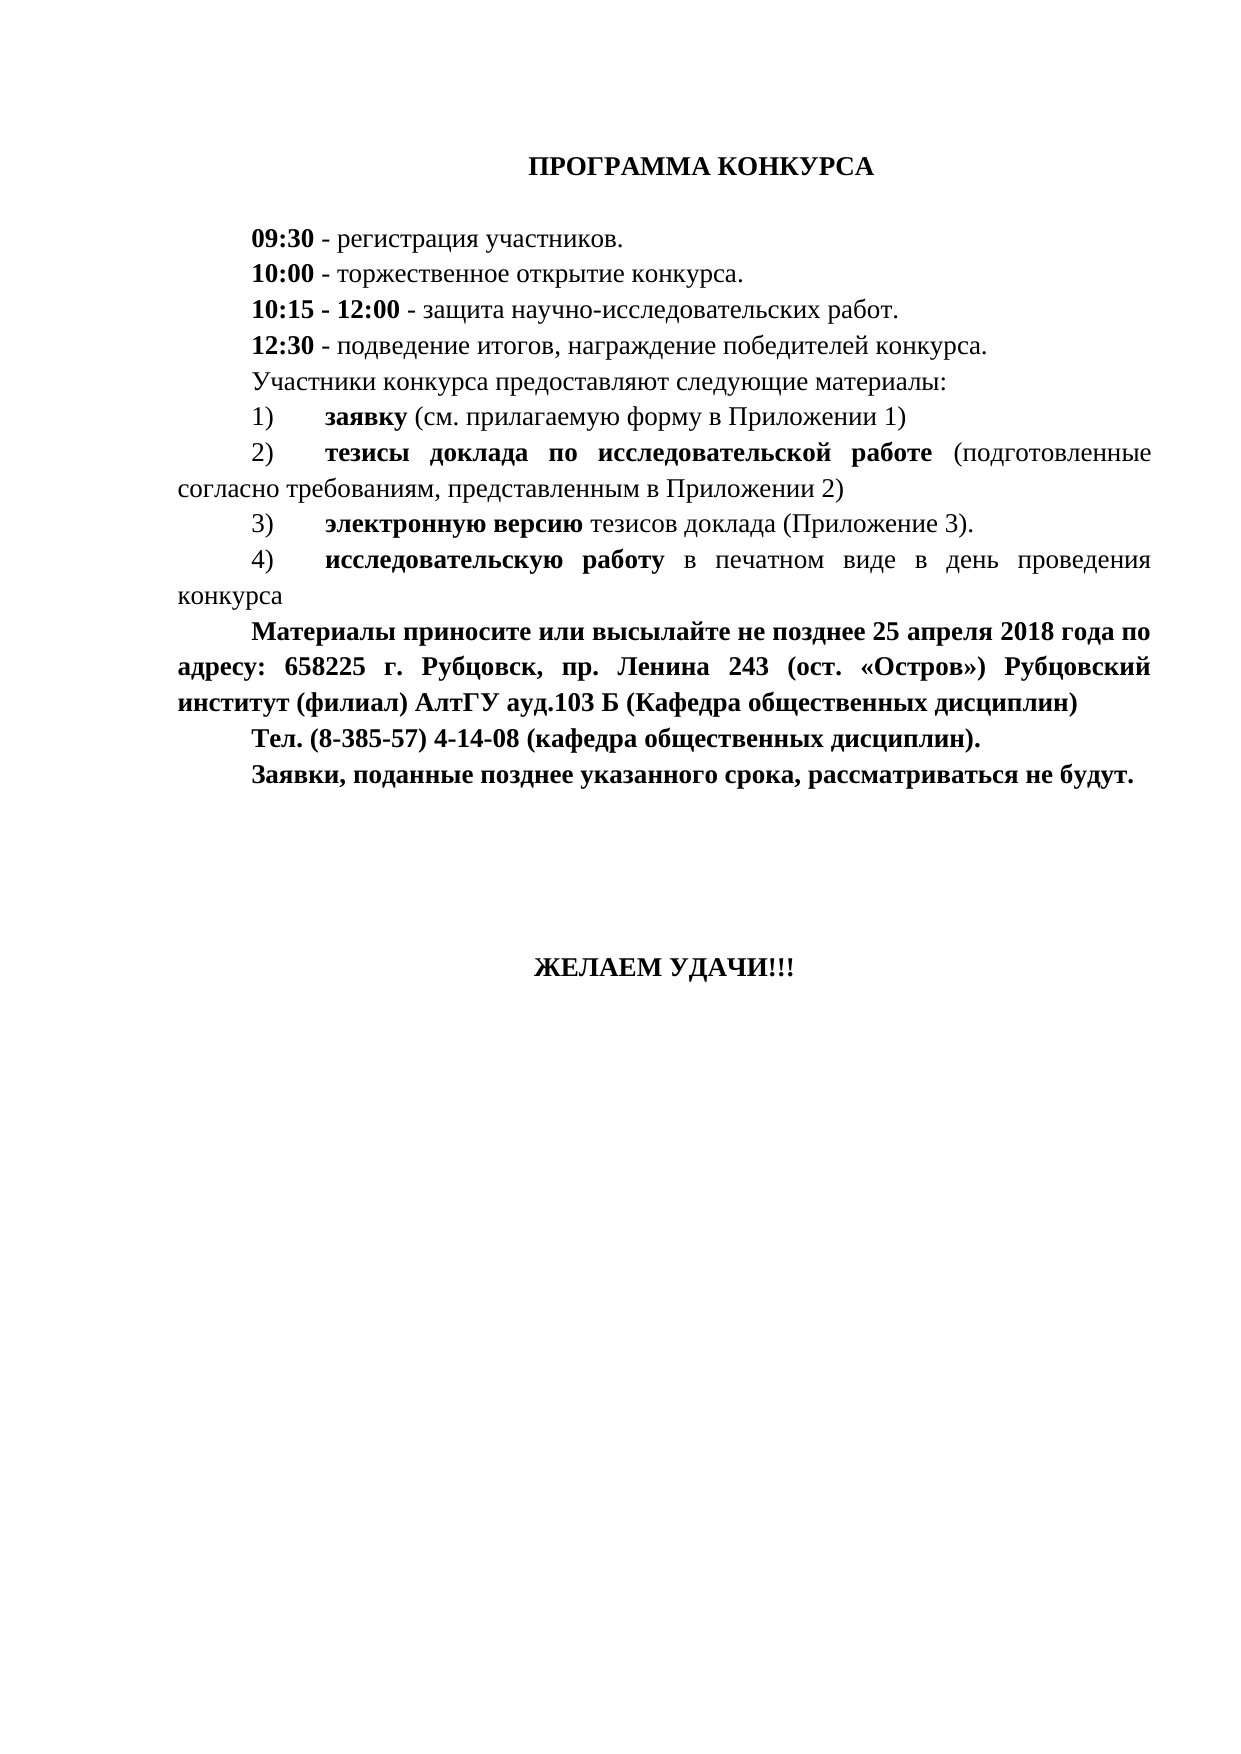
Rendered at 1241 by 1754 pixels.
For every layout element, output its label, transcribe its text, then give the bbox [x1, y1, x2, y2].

list тезисы доклада по исследовательской работе (подготовленные согласно требованиям, представленным в Приложении 2) [177, 436, 1152, 503]
text ЖЕЛАЕМ УДАЧИ!!! [177, 951, 1152, 982]
list заявку (см. прилагаемую форму в Приложении 1) [177, 400, 1152, 432]
text 09:30 - регистрация участников. [177, 222, 1152, 253]
text Участники конкурса предоставляют следующие материалы: [177, 365, 1152, 396]
text 10:15 - 12:00 - защита научно-исследовательских работ. [177, 293, 1152, 324]
text 12:30 - подведение итогов, награждение победителей конкурса. [177, 329, 1152, 360]
text Материалы приносите или высылайте не позднее 25 апреля 2018 года по адресу: 658225 г. Рубцовск, пр. Ленина 243 (ост. «Остров») Рубцовский институт (филиал) АлтГУ ауд.103 Б (Кафедра общественных дисциплин) [177, 615, 1152, 717]
list электронную версию тезисов доклада (Приложение 3). [177, 508, 1152, 539]
list исследовательскую работу в печатном виде в день проведения конкурса [177, 543, 1152, 610]
text Тел. (8-385-57) 4-14-08 (кафедра общественных дисциплин). [177, 722, 1152, 753]
text ПРОГРАММА КОНКУРСА [177, 150, 1152, 181]
text Заявки, поданные позднее указанного срока, рассматриваться не будут. [177, 758, 1152, 789]
text 10:00 - торжественное открытие конкурса. [177, 257, 1152, 289]
